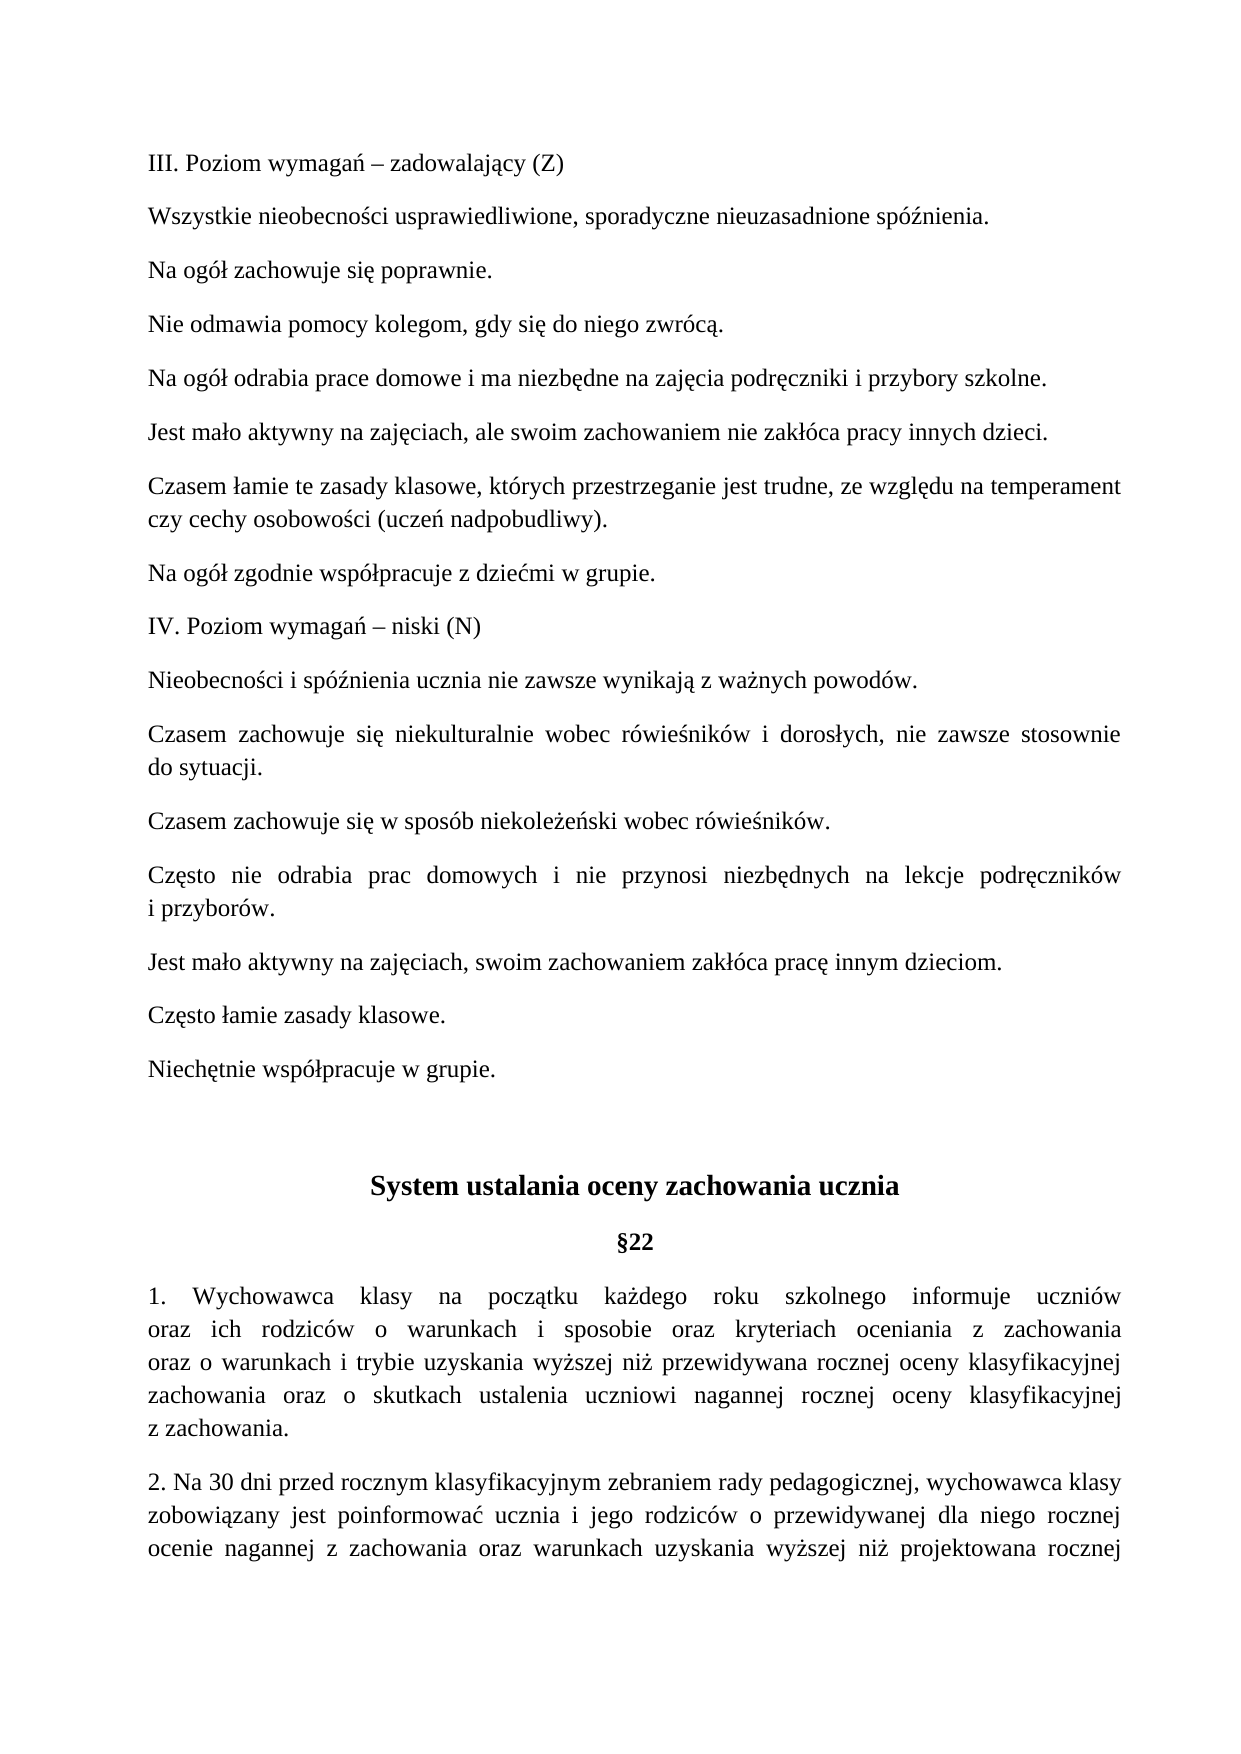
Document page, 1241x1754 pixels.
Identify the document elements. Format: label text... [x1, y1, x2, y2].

text III. Poziom wymagań – zadowalający (Z) [148, 148, 1122, 176]
text Czasem zachowuje się niekulturalnie wobec rówieśników i dorosłych, nie zawsze stosownie do sytuacji. [148, 719, 1122, 781]
text Nie odmawia pomocy kolegom, gdy się do niego zwrócą. [148, 309, 1122, 338]
text Niechętnie współpracuje w grupie. [148, 1054, 1122, 1083]
text 1. Wychowawca klasy na początku każdego roku szkolnego informuje uczniów oraz ich rodziców o warunkach i sposobie oraz kryteriach oceniania z zachowania oraz o warunkach i trybie uzyskania wyższej niż przewidywana rocznej oceny klasyfikacyjnej zachowania oraz o skutkach ustalenia uczniowi nagannej rocznej oceny klasyfikacyjnej z zachowania. [148, 1281, 1122, 1442]
text Nieobecności i spóźnienia ucznia nie zawsze wynikają z ważnych powodów. [148, 665, 1122, 694]
text Na ogół odrabia prace domowe i ma niezbędne na zajęcia podręczniki i przybory szkolne. [148, 363, 1122, 392]
text IV. Poziom wymagań – niski (N) [148, 611, 1122, 640]
text Czasem zachowuje się w sposób niekoleżeński wobec rówieśników. [148, 806, 1122, 835]
text System ustalania oceny zachowania ucznia [148, 1168, 1122, 1201]
text §22 [148, 1227, 1122, 1256]
text Często nie odrabia prac domowych i nie przynosi niezbędnych na lekcje podręczników i przyborów. [148, 860, 1122, 922]
text Na ogół zgodnie współpracuje z dziećmi w grupie. [148, 558, 1122, 586]
text Jest mało aktywny na zajęciach, ale swoim zachowaniem nie zakłóca pracy innych dzieci. [148, 417, 1122, 446]
text Na ogół zachowuje się poprawnie. [148, 255, 1122, 284]
text Często łamie zasady klasowe. [148, 1001, 1122, 1029]
text Czasem łamie te zasady klasowe, których przestrzeganie jest trudne, ze względu na temperament czy cechy osobowości (uczeń nadpobudliwy). [148, 471, 1122, 532]
text Wszystkie nieobecności usprawiedliwione, sporadyczne nieuzasadnione spóźnienia. [148, 201, 1122, 230]
text Jest mało aktywny na zajęciach, swoim zachowaniem zakłóca pracę innym dzieciom. [148, 947, 1122, 976]
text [148, 1467, 1122, 1562]
